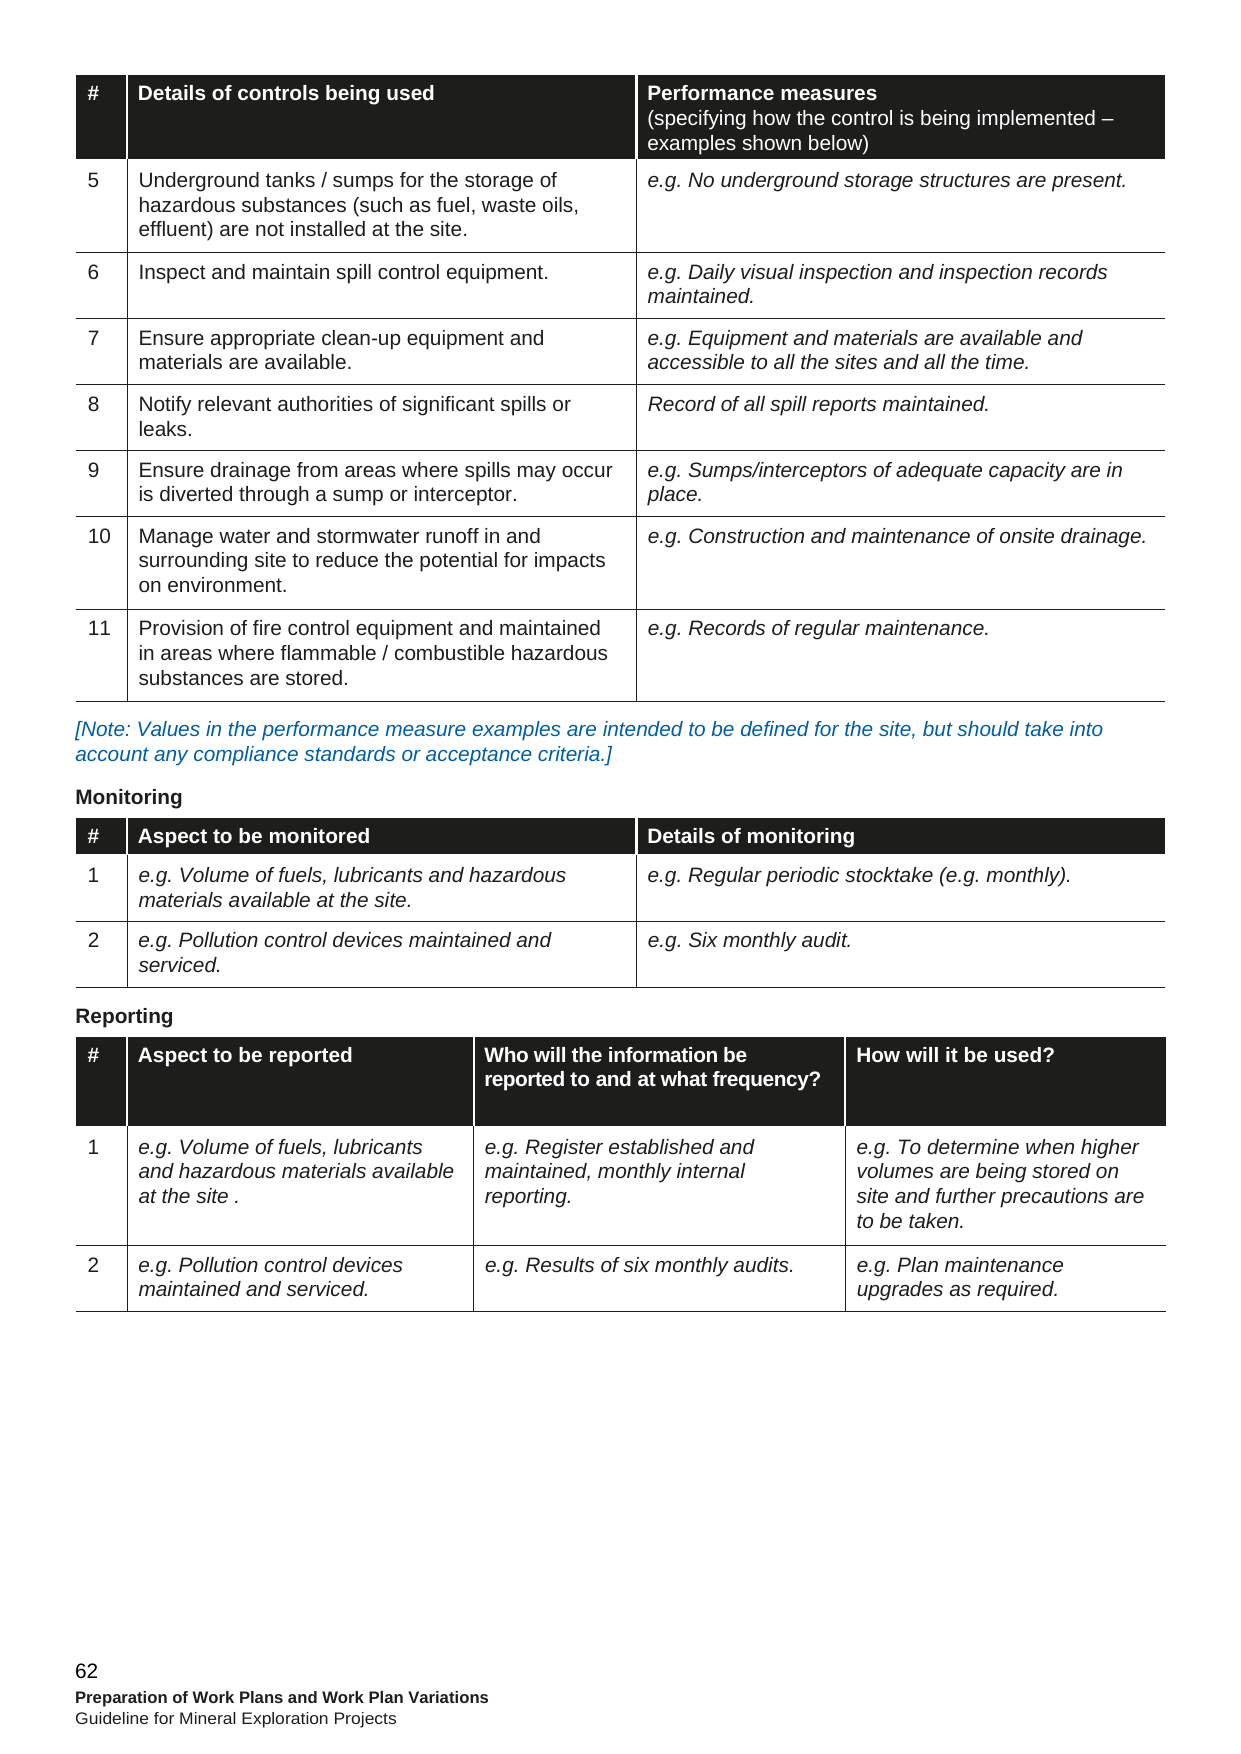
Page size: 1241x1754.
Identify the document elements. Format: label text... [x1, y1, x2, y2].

table_header # [76, 1037, 126, 1126]
table_cell e.g. Construction and maintenance of onsite drainage. [637, 517, 1165, 608]
table_cell e.g. Regular periodic stocktake (e.g. monthly). [637, 857, 1165, 921]
text [Note: Values in the performance measure examples are intended to be defined for the site, but should take into account any compliance standards or acceptance criteria.] [75, 717, 1160, 766]
table_cell 5 [76, 161, 127, 252]
subtitle Reporting [75, 1004, 1180, 1028]
table_cell 10 [76, 517, 127, 608]
table_header Aspect to be reported [128, 1037, 473, 1126]
table_cell e.g. Six monthly audit. [637, 922, 1165, 987]
table_cell Provision of fire control equipment and maintained in areas where flammable / combustible hazardous substances are stored. [128, 610, 636, 701]
table_cell e.g. No underground storage structures are present. [637, 161, 1165, 252]
table_cell Ensure appropriate clean-up equipment and materials are available. [128, 319, 636, 384]
table_header # [76, 818, 126, 854]
table_cell e.g. Pollution control devices maintained and serviced. [128, 1246, 473, 1311]
table_cell e.g. Plan maintenance upgrades as required. [846, 1246, 1166, 1311]
table_header Details of controls being used [128, 75, 635, 159]
subtitle Monitoring [75, 785, 1180, 809]
table_header Details of monitoring [638, 818, 1165, 854]
table_cell e.g. Pollution control devices maintained and serviced. [128, 922, 636, 987]
table_cell Inspect and maintain spill control equipment. [128, 253, 636, 318]
table_cell e.g. Volume of fuels, lubricants and hazardous materials available at the site. [128, 857, 636, 921]
table_cell 1 [76, 1128, 127, 1245]
table_cell Ensure drainage from areas where spills may occur is diverted through a sump or interceptor. [128, 451, 636, 516]
table_header Performance measures (specifying how the control is being implemented – examples shown below) [638, 75, 1165, 159]
table_cell e.g. To determine when higher volumes are being stored on site and further precautions are to be taken. [846, 1128, 1166, 1245]
table_cell 6 [76, 253, 127, 318]
table_cell 8 [76, 385, 127, 450]
table_header Who will the information be reported to and at what frequency? [475, 1037, 844, 1126]
table_header # [76, 75, 126, 159]
table_cell e.g. Register established and maintained, monthly internal reporting. [474, 1128, 845, 1245]
table_cell Notify relevant authorities of significant spills or leaks. [128, 385, 636, 450]
table_cell e.g. Daily visual inspection and inspection records maintained. [637, 253, 1165, 318]
table_cell 7 [76, 319, 127, 384]
table_header Aspect to be monitored [128, 818, 635, 854]
table_cell e.g. Results of six monthly audits. [474, 1246, 845, 1311]
table_cell 9 [76, 451, 127, 516]
table_cell 11 [76, 610, 127, 701]
table_cell Manage water and stormwater runoff in and surrounding site to reduce the potential for impacts on environment. [128, 517, 636, 608]
table_cell e.g. Equipment and materials are available and accessible to all the sites and all the time. [637, 319, 1165, 384]
table_cell 2 [76, 1246, 127, 1311]
table_cell e.g. Records of regular maintenance. [637, 610, 1165, 701]
table_cell 1 [76, 857, 127, 921]
table_cell 2 [76, 922, 127, 987]
table_cell Underground tanks / sumps for the storage of hazardous substances (such as fuel, waste oils, effluent) are not installed at the site. [128, 161, 636, 252]
table_header How will it be used? [846, 1037, 1166, 1126]
table_cell e.g. Volume of fuels, lubricants and hazardous materials available at the site . [128, 1128, 473, 1245]
table_cell Record of all spill reports maintained. [637, 385, 1165, 450]
table_cell e.g. Sumps/interceptors of adequate capacity are in place. [637, 451, 1165, 516]
